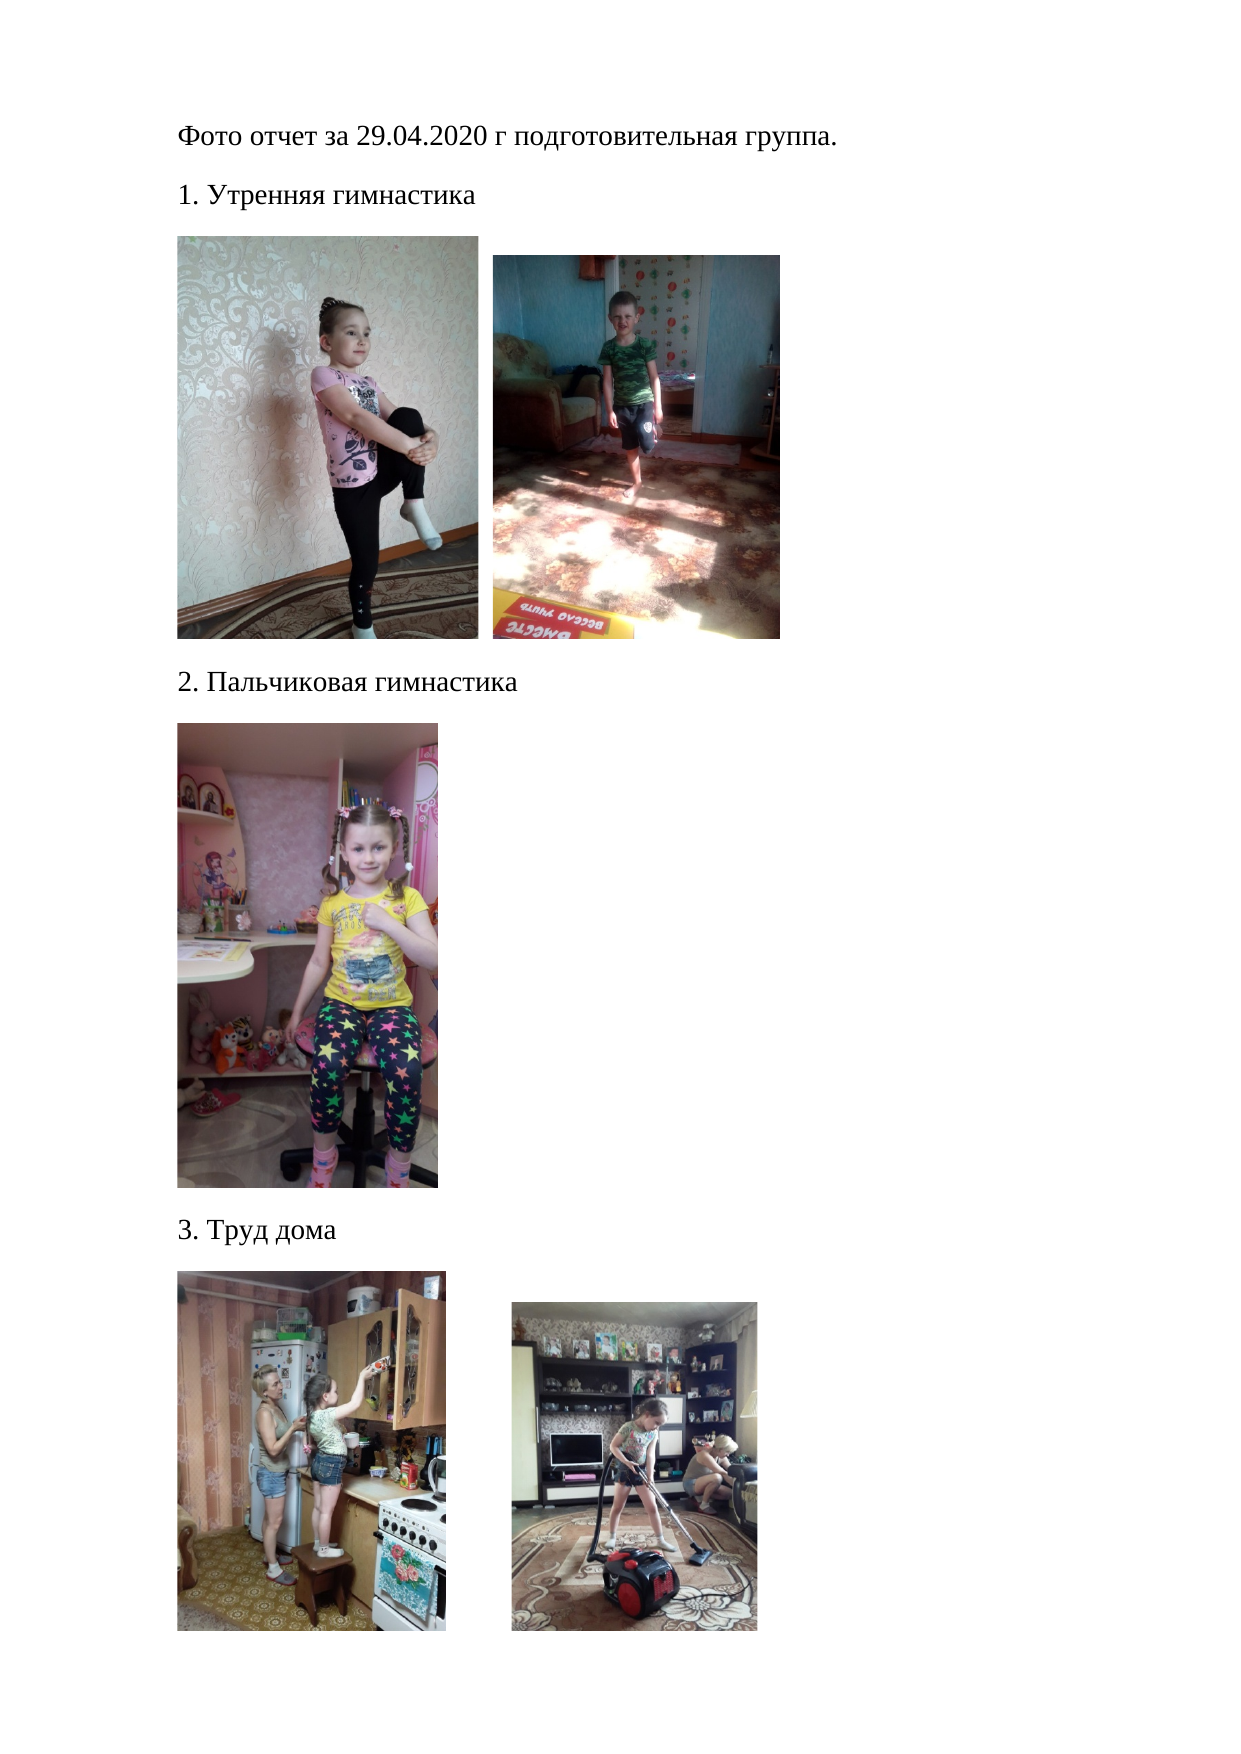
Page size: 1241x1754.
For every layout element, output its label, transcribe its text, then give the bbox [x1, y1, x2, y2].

text 1. Утренняя гимнастика [177, 177, 1152, 211]
text 3. Труд дома [177, 1212, 1152, 1246]
text Фото отчет за 29.04.2020 г подготовительная группа. [177, 118, 1152, 152]
picture [492, 255, 780, 639]
picture [511, 1302, 758, 1631]
text 2. Пальчиковая гимнастика [177, 664, 1152, 698]
picture [177, 1271, 446, 1631]
picture [177, 236, 479, 639]
picture [177, 723, 438, 1188]
